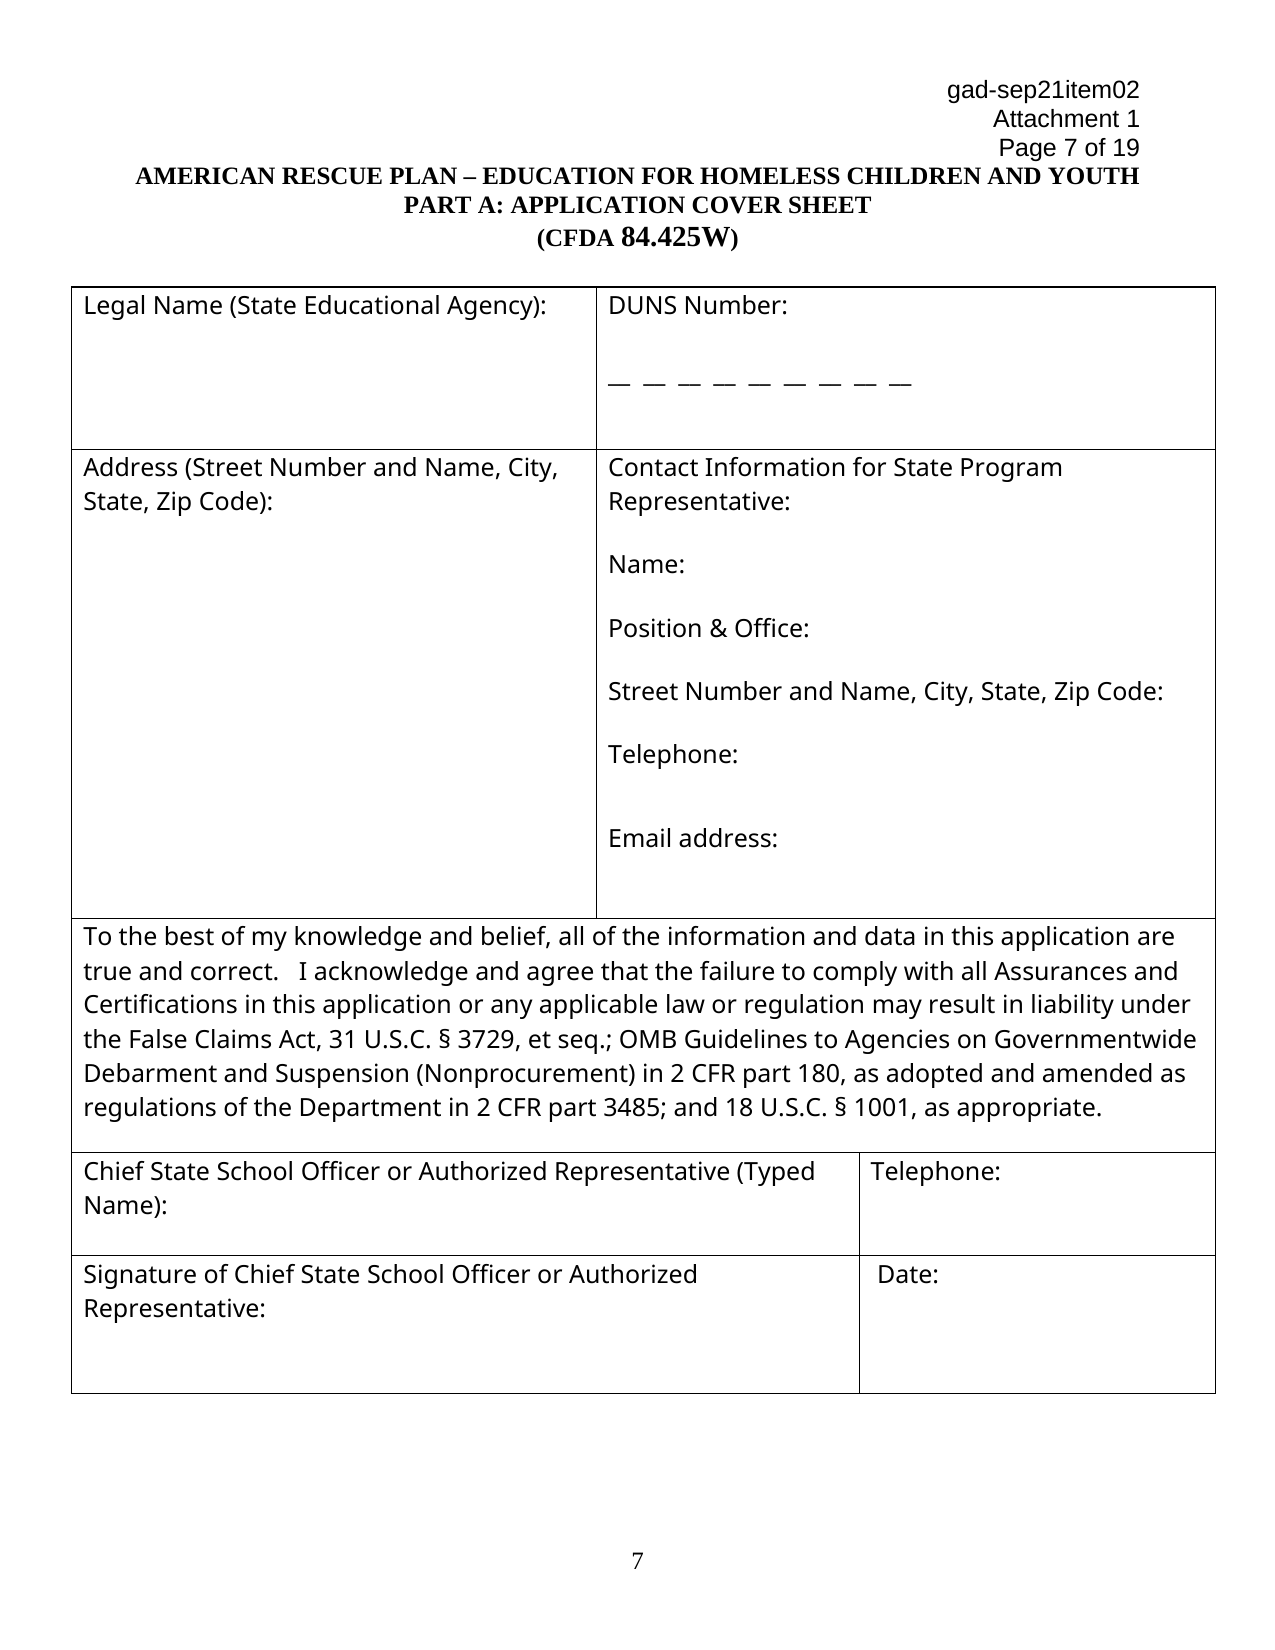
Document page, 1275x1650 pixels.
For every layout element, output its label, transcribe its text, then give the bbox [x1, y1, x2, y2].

text (CFDA 84.425W) [4, 219, 1140, 252]
table_header Legal Name (State Educational Agency): [72, 288, 596, 449]
table_cell Date: [860, 1256, 1215, 1393]
subtitle AMERICAN RESCUE PLAN – EDUCATION FOR HOMELESS CHILDREN AND YOUTH PART A: APPLICATION COVER SHEET [135, 161, 1140, 219]
table_cell Chief State School Officer or Authorized Representative (Typed Name): [72, 1153, 859, 1255]
table_cell Telephone: [860, 1153, 1215, 1255]
table_cell Signature of Chief State School Officer or Authorized Representative: [72, 1256, 859, 1393]
table_cell Contact Information for State Program Representative: Name: Position & Office: Street Number and Name, City, State, Zip Code: Telephone: Email address: [597, 450, 1215, 918]
table_cell To the best of my knowledge and belief, all of the information and data in this application are true and correct. I acknowledge and agree that the failure to comply with all Assurances and Certifications in this application or any applicable law or regulation may result in liability under the False Claims Act, 31 U.S.C. § 3729, et seq.; OMB Guidelines to Agencies on Governmentwide Debarment and Suspension (Nonprocurement) in 2 CFR part 180, as adopted and amended as regulations of the Department in 2 CFR part 3485; and 18 U.S.C. § 1001, as appropriate. [72, 919, 1215, 1152]
table_header DUNS Number: __ __ __ __ __ __ __ __ __ [597, 288, 1215, 449]
table_cell Address (Street Number and Name, City, State, Zip Code): [72, 450, 596, 918]
